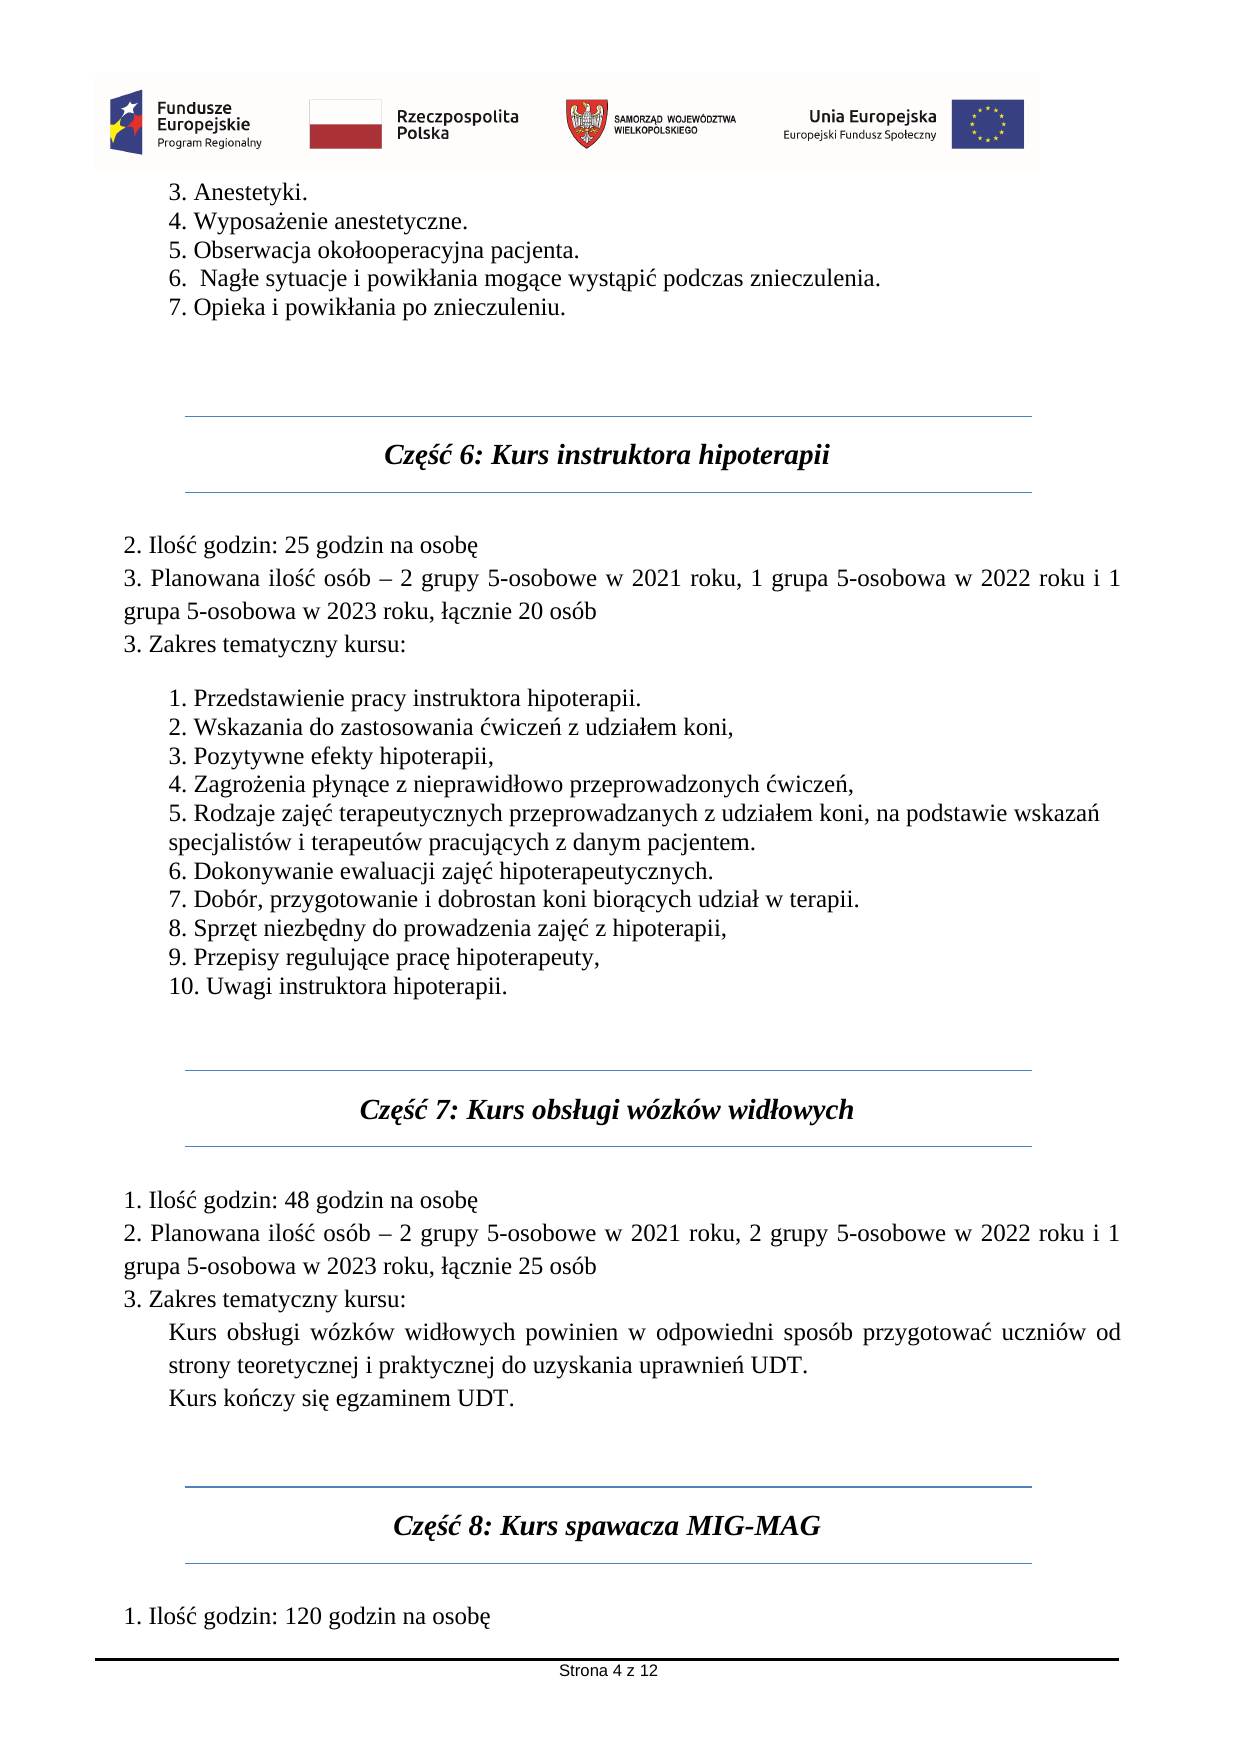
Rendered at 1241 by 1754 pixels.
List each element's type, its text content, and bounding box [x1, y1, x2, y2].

text 4. Wyposażenie anestetyczne. [168, 206, 1122, 235]
text 5. Rodzaje zajęć terapeutycznych przeprowadzanych z udziałem koni, na podstawie wskazań specjalistów i terapeutów pracujących z danym pacjentem. [168, 798, 1122, 856]
list 3. Planowana ilość osób – 2 grupy 5-osobowe w 2021 roku, 1 grupa 5-osobowa w 2022 roku i 1 grupa 5-osobowa w 2023 roku, łącznie 20 osób [123, 563, 1122, 625]
text 9. Przepisy regulujące pracę hipoterapeuty, [168, 942, 1122, 971]
text 1. Przedstawienie pracy instruktora hipoterapii. [168, 683, 1122, 712]
picture [94, 73, 1040, 171]
text 4. Zagrożenia płynące z nieprawidłowo przeprowadzonych ćwiczeń, [168, 769, 1122, 798]
text 6. Dokonywanie ewaluacji zajęć hipoterapeutycznych. [168, 856, 1122, 884]
text 2. Wskazania do zastosowania ćwiczeń z udziałem koni, [168, 712, 1122, 741]
text Część 6: Kurs instruktora hipoterapii [184, 417, 1032, 493]
list 1. Ilość godzin: 48 godzin na osobę [123, 1185, 1122, 1213]
text 6. Nagłe sytuacje i powikłania mogące wystąpić podczas znieczulenia. [168, 263, 1122, 292]
list 2. Planowana ilość osób – 2 grupy 5-osobowe w 2021 roku, 2 grupy 5-osobowe w 2022 roku i 1 grupa 5-osobowa w 2023 roku, łącznie 25 osób [123, 1218, 1122, 1279]
text Część 8: Kurs spawacza MIG-MAG [184, 1487, 1032, 1564]
text 5. Obserwacja okołooperacyjna pacjenta. [168, 235, 1122, 263]
text 7. Dobór, przygotowanie i dobrostan koni biorących udział w terapii. [168, 884, 1122, 913]
text 10. Uwagi instruktora hipoterapii. [168, 971, 1122, 999]
list 3. Zakres tematyczny kursu: [123, 1284, 1122, 1313]
list 1. Ilość godzin: 120 godzin na osobę [123, 1601, 1122, 1630]
text 8. Sprzęt niezbędny do prowadzenia zajęć z hipoterapii, [168, 913, 1122, 942]
text 7. Opieka i powikłania po znieczuleniu. [168, 292, 1122, 321]
text 3. Anestetyki. [168, 177, 1122, 206]
list 3. Zakres tematyczny kursu: [123, 629, 1122, 658]
list Kurs obsługi wózków widłowych powinien w odpowiedni sposób przygotować uczniów od strony teoretycznej i praktycznej do uzyskania uprawnień UDT. [168, 1317, 1122, 1379]
list Kurs kończy się egzaminem UDT. [168, 1383, 1122, 1412]
text Część 7: Kurs obsługi wózków widłowych [184, 1071, 1032, 1147]
list 2. Ilość godzin: 25 godzin na osobę [123, 530, 1122, 559]
text 3. Pozytywne efekty hipoterapii, [168, 741, 1122, 769]
